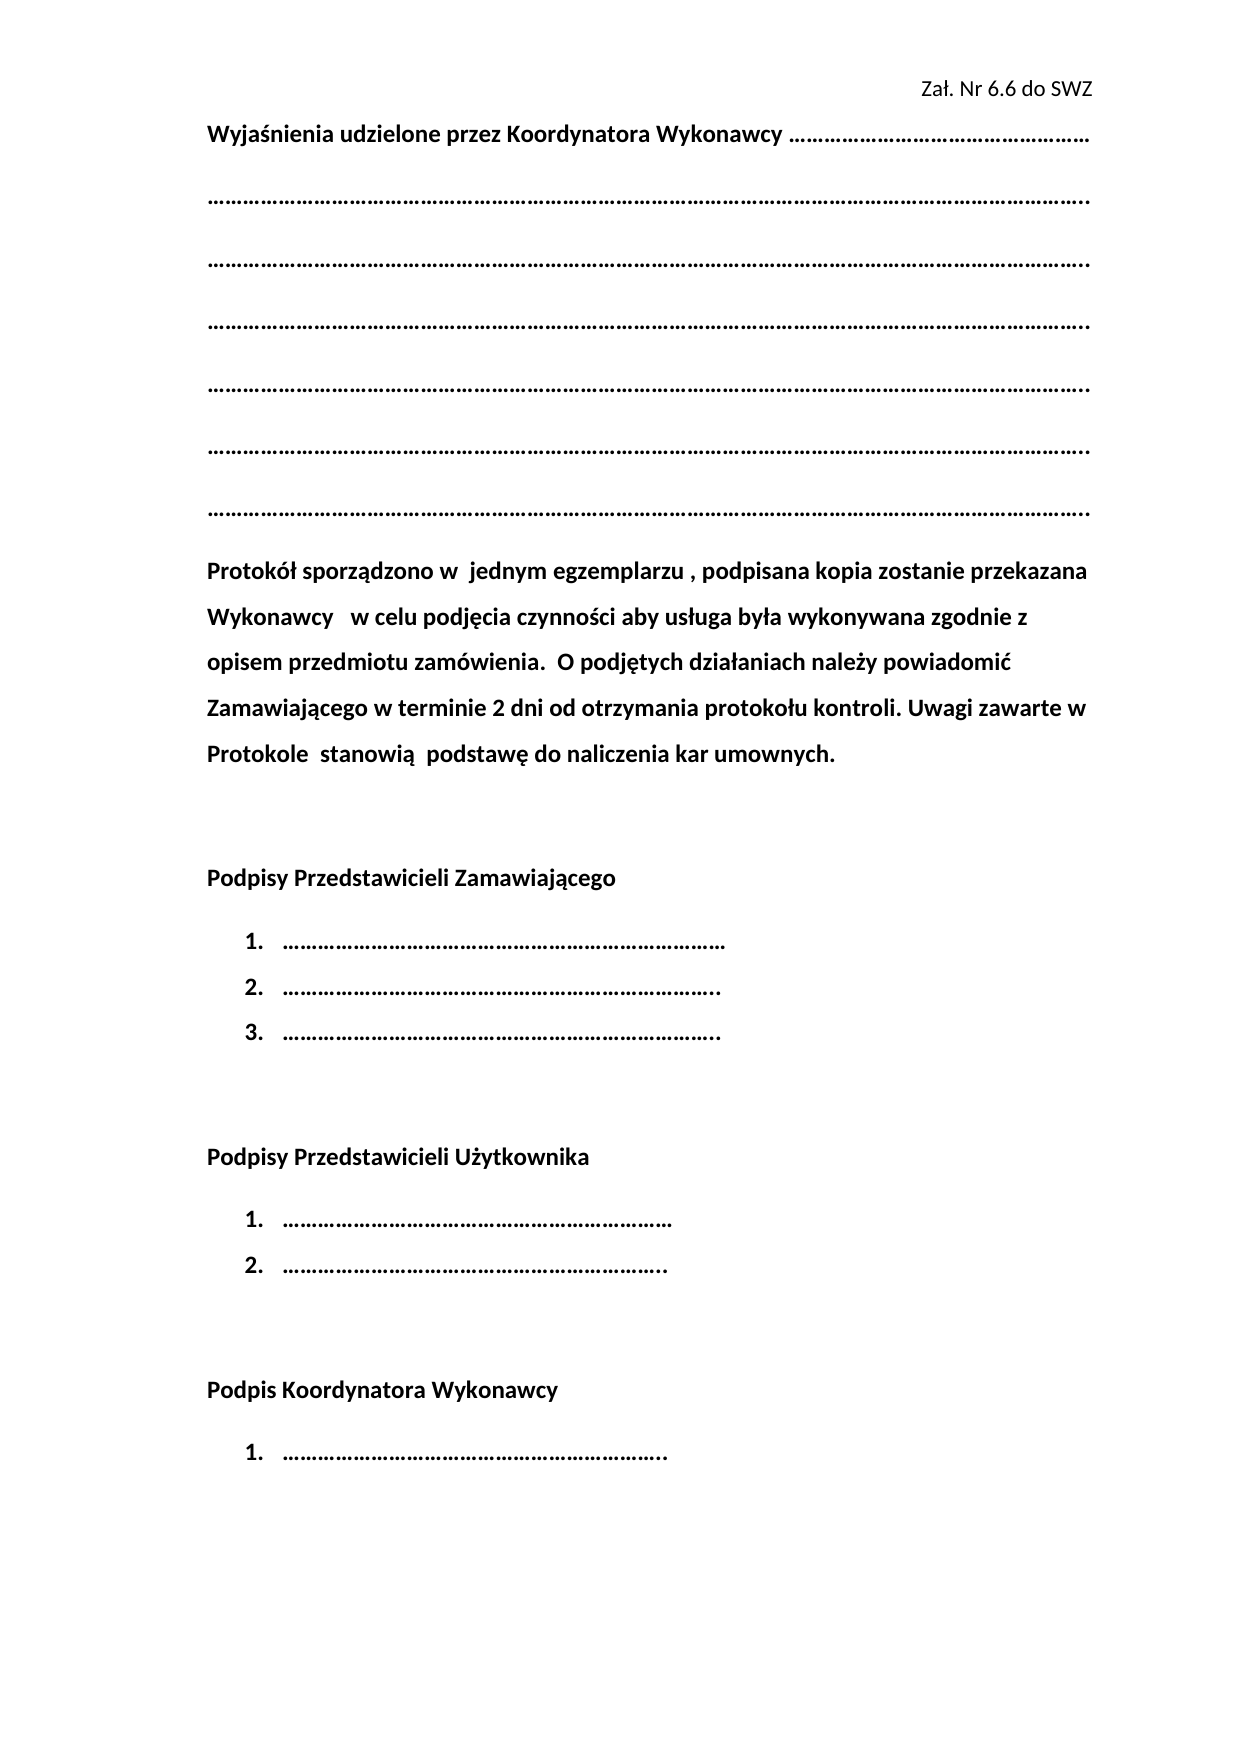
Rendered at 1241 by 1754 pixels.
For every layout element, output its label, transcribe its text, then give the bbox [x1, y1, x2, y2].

text Podpisy Przedstawicieli Użytkownika [207, 1141, 1093, 1172]
list ………………………………………………………………… [244, 925, 1093, 956]
text Wyjaśnienia udzielone przez Koordynatora Wykonawcy …………………………………………… [207, 118, 1093, 149]
list ……………………………………………………….. [244, 1249, 1093, 1280]
text ………………………………………………………………………………………………………………………………….. [207, 243, 1093, 273]
text Podpisy Przedstawicieli Zamawiającego [207, 863, 1093, 893]
list ……………………………………………………………….. [244, 1016, 1093, 1047]
text ………………………………………………………………………………………………………………………………….. [207, 181, 1093, 211]
list ……………………………………………………….. [244, 1437, 1093, 1467]
list ……………………………………………………………….. [244, 971, 1093, 1001]
text Protokół sporządzono w jednym egzemplarzu , podpisana kopia zostanie przekazana Wykonawcy w celu podjęcia czynności aby usługa była wykonywana zgodnie z opisem przedmiotu zamówienia. O podjętych działaniach należy powiadomić Zamawiającego w terminie 2 dni od otrzymania protokołu kontroli. Uwagi zawarte w Protokole stanowią podstawę do naliczenia kar umownych. [207, 555, 1093, 768]
text ………………………………………………………………………………………………………………………………….. [207, 492, 1093, 523]
text ………………………………………………………………………………………………………………………………….. [207, 368, 1093, 398]
text Podpis Koordynatora Wykonawcy [207, 1374, 1093, 1405]
text ………………………………………………………………………………………………………………………………….. [207, 305, 1093, 336]
list ………………………………………………………… [244, 1204, 1093, 1234]
text ………………………………………………………………………………………………………………………………….. [207, 430, 1093, 461]
